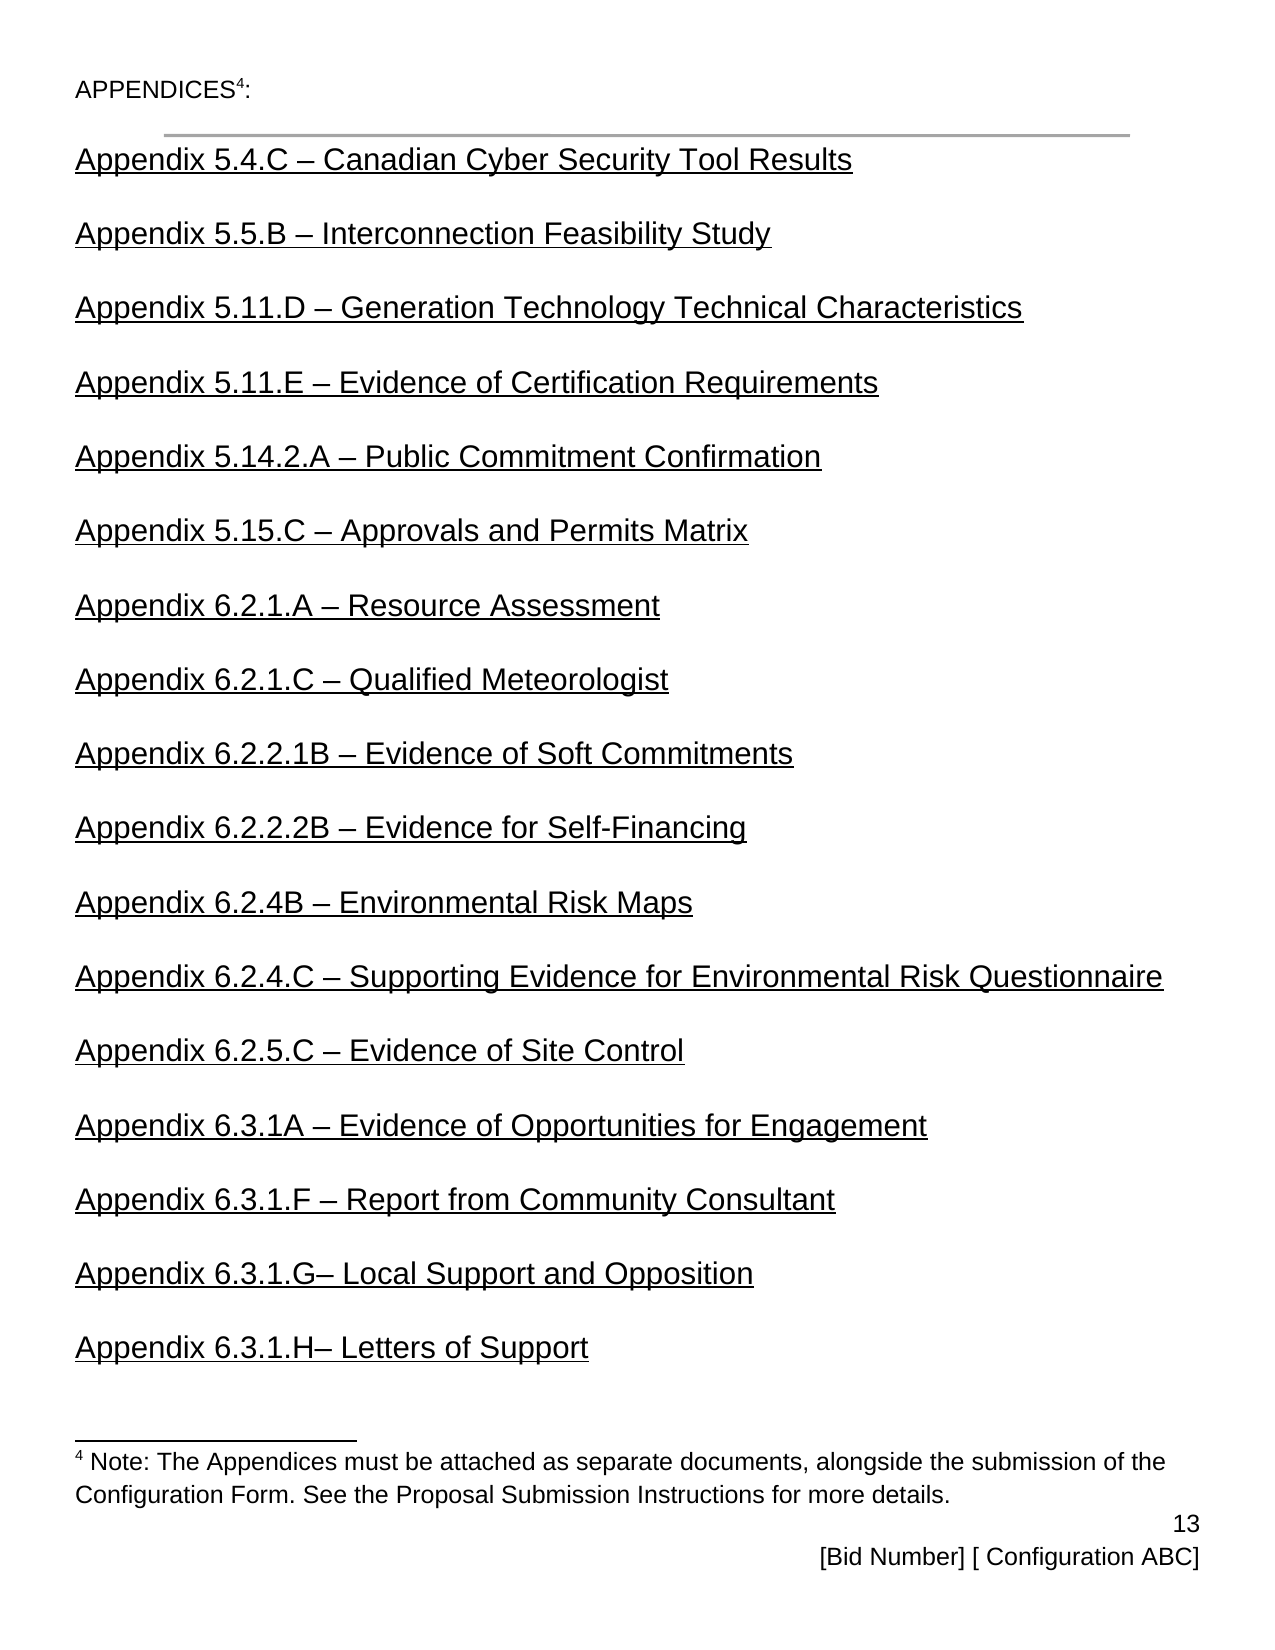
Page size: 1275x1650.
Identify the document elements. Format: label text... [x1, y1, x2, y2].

subtitle Appendix 5.14.2.A – Public Commitment Confirmation [75, 438, 1200, 474]
subtitle Appendix 6.2.2.1B – Evidence of Soft Commitments [75, 735, 1200, 771]
subtitle Appendix 5.15.C – Approvals and Permits Matrix [75, 512, 1200, 548]
subtitle Appendix 6.2.1.C – Qualified Meteorologist [75, 661, 1200, 697]
subtitle Appendix 6.2.4.C – Supporting Evidence for Environmental Risk Questionnaire [75, 958, 1200, 994]
subtitle Appendix 6.3.1A – Evidence of Opportunities for Engagement [75, 1107, 1200, 1142]
subtitle Appendix 6.2.4B – Environmental Risk Maps [75, 884, 1200, 920]
subtitle Appendix 5.11.E – Evidence of Certification Requirements [75, 364, 1200, 400]
subtitle Appendix 6.2.5.C – Evidence of Site Control [75, 1032, 1200, 1068]
subtitle Appendix 5.5.B – Interconnection Feasibility Study [75, 215, 1200, 251]
subtitle Appendix 6.3.1.F – Report from Community Consultant [75, 1181, 1200, 1217]
subtitle Appendix 6.3.1.H– Letters of Support [75, 1329, 1200, 1365]
subtitle Appendix 6.3.1.G– Local Support and Opposition [75, 1255, 1200, 1291]
subtitle Appendix 5.4.C – Canadian Cyber Security Tool Results [75, 141, 1200, 177]
subtitle Appendix 6.2.2.2B – Evidence for Self-Financing [75, 809, 1200, 845]
subtitle Appendix 6.2.1.A – Resource Assessment [75, 587, 1200, 623]
subtitle Appendix 5.11.D – Generation Technology Technical Characteristics [75, 289, 1200, 326]
